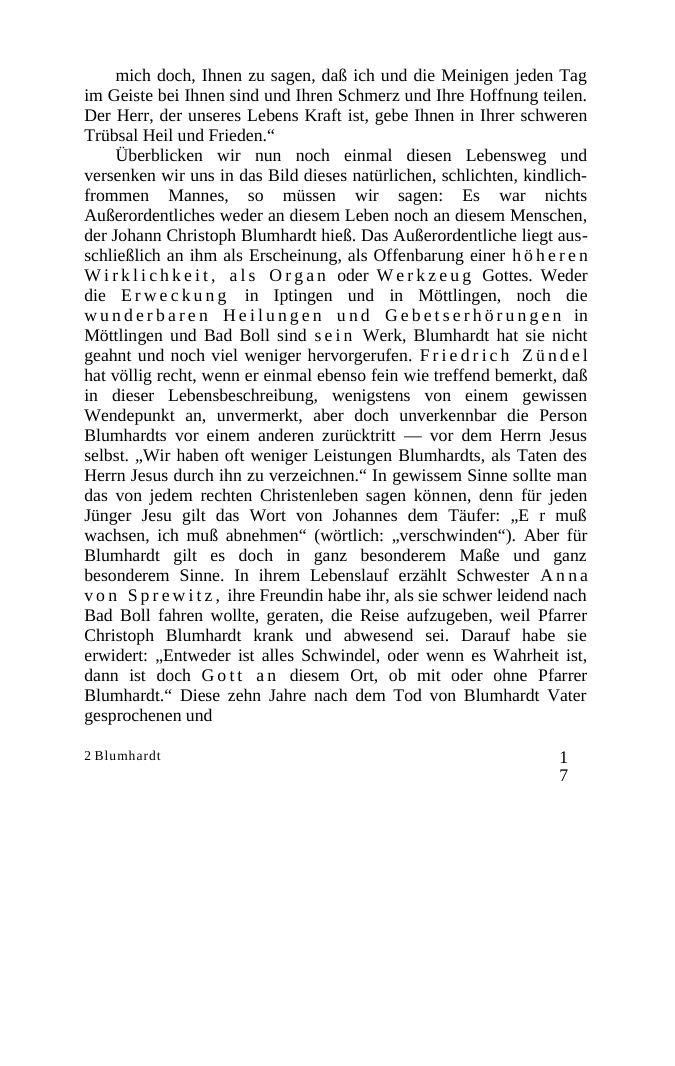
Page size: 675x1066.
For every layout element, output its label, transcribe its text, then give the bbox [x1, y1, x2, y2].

text 2 Blumhardt [84, 749, 588, 763]
text Überblicken wir nun noch einmal diesen Lebensweg und versenken wir uns in das Bild dieses natürlichen, schlichten, kindlich-frommen Mannes, so müssen wir sagen: Es war nichts Außerordentliches weder an diesem Leben noch an diesem Menschen, der Johann Christoph Blumhardt hieß. Das Außerordentliche liegt ausschließlich an ihm als Erscheinung, als Offenbarung einer höheren Wirklichkeit, als Organ oder Werkzeug Gottes. Weder die Erweckung in Iptingen und in Möttlingen, noch die wunderbaren Heilungen und Gebetserhörungen in Möttlingen und Bad Boll sind sein Werk, Blumhardt hat sie nicht geahnt und noch viel weniger hervorgerufen. Friedrich Zündel hat völlig recht, wenn er einmal ebenso fein wie treffend bemerkt, daß in dieser Lebensbeschreibung, wenigstens von einem gewissen Wendepunkt an, unvermerkt, aber doch unverkennbar die Person Blumhardts vor einem anderen zurücktritt — vor dem Herrn Jesus selbst. „Wir haben oft weniger Leistungen Blumhardts, als Taten des Herrn Jesus durch ihn zu verzeichnen.“ In gewissem Sinne sollte man das von jedem rechten Christenleben sagen können, denn für jeden Jünger Jesu gilt das Wort von Johannes dem Täufer: „E r muß wachsen, ich muß abnehmen“ (wörtlich: „verschwinden“). Aber für Blumhardt gilt es doch in ganz besonderem Maße und ganz besonderem Sinne. In ihrem Lebenslauf erzählt Schwester Anna von Sprewitz, ihre Freundin habe ihr, als sie schwer leidend nach Bad Boll fahren wollte, geraten, die Reise aufzugeben, weil Pfarrer Christoph Blumhardt krank und abwesend sei. Darauf habe sie erwidert: „Entweder ist alles Schwindel, oder wenn es Wahrheit ist, dann ist doch Gott an diesem Ort, ob mit oder ohne Pfarrer Blumhardt.“ Diese zehn Jahre nach dem Tod von Blumhardt Vater gesprochenen und [84, 145, 588, 725]
text mich doch, Ihnen zu sagen, daß ich und die Meinigen jeden Tag im Geiste bei Ihnen sind und Ihren Schmerz und Ihre Hoffnung teilen. Der Herr, der unseres Lebens Kraft ist, gebe Ihnen in Ihrer schweren Trübsal Heil und Frieden.“ [84, 65, 588, 145]
